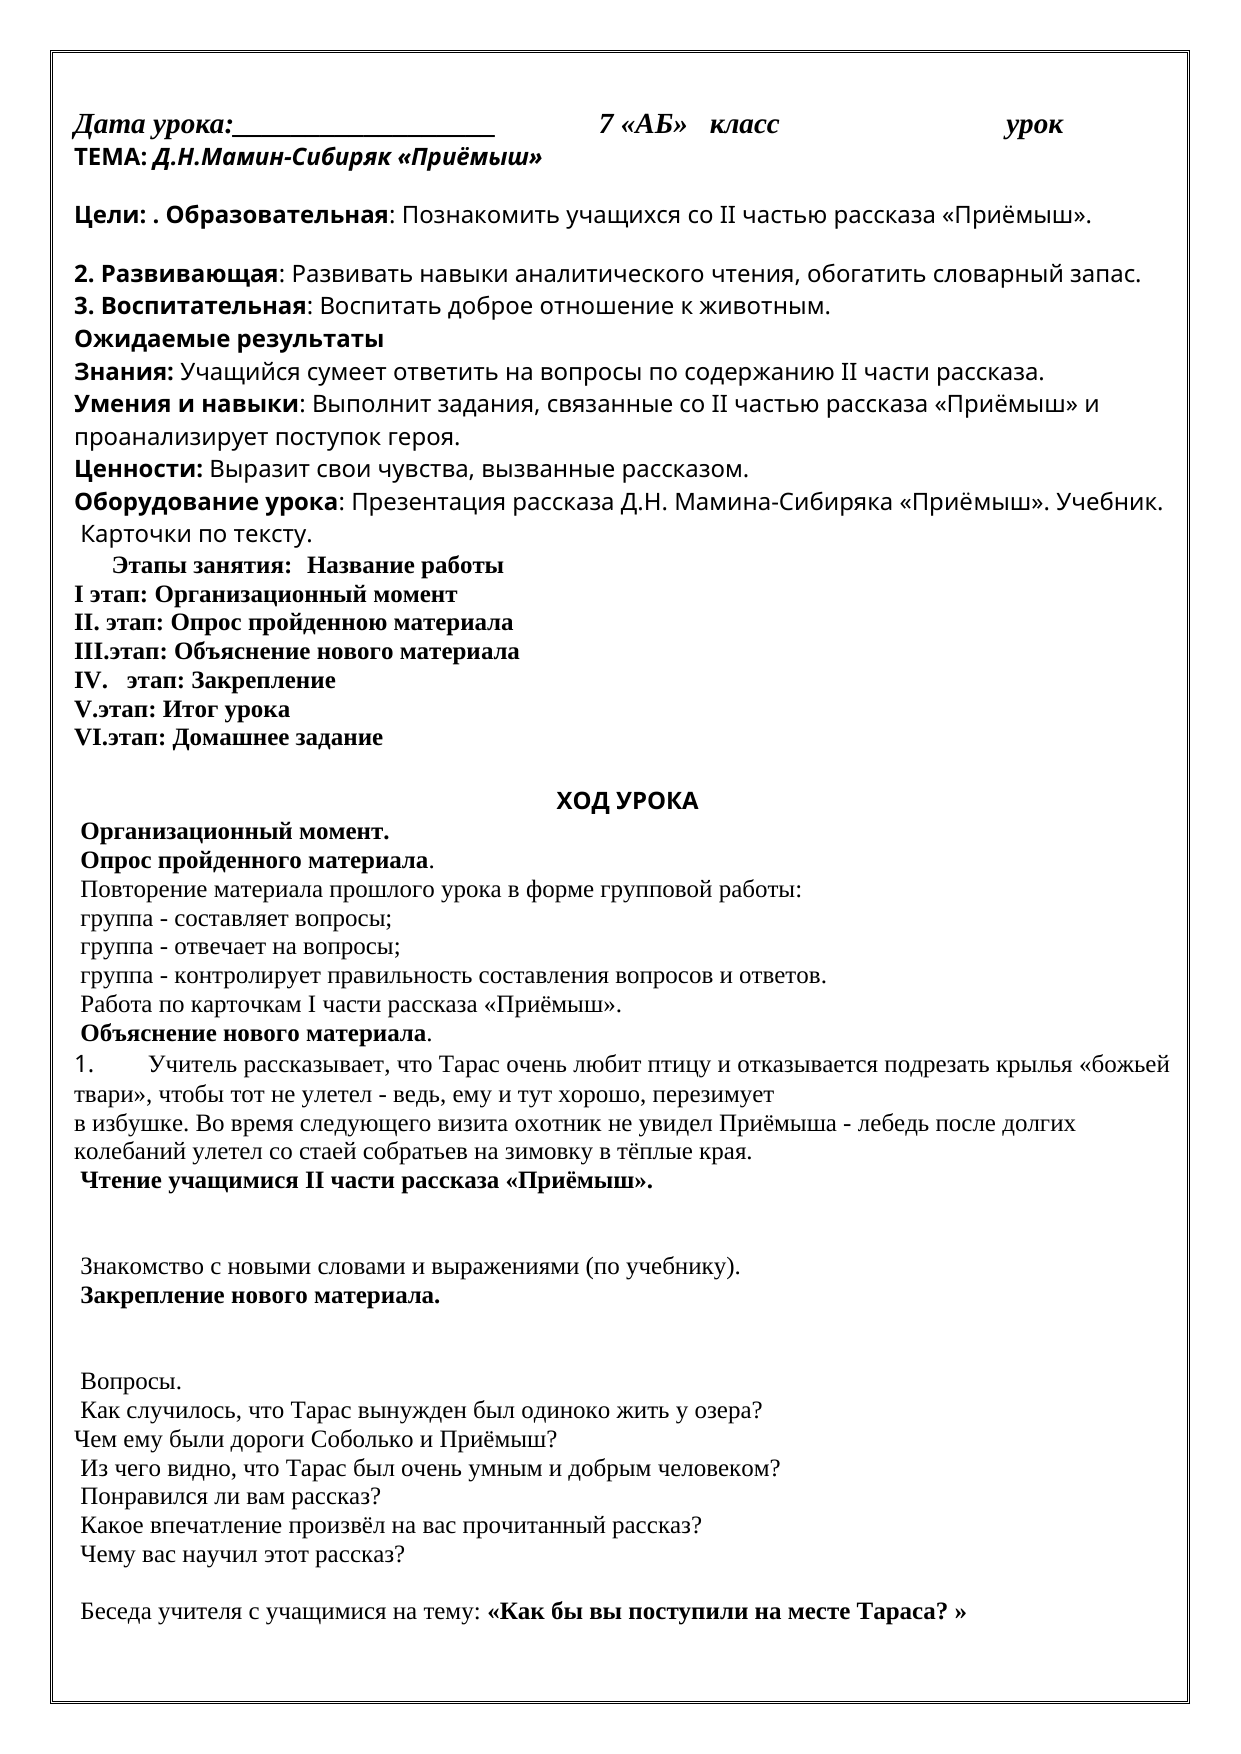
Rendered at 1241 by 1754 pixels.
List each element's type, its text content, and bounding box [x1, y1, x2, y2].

text Какое впечатление произвёл на вас прочитанный рассказ? [74, 1510, 1181, 1539]
text Понравился ли вам рассказ? [74, 1481, 1181, 1510]
text Карточки по тексту. [74, 517, 1181, 550]
text Работа по карточкам I части рассказа «Приёмыш». [74, 989, 1181, 1018]
text Объяснение нового материала. [74, 1018, 1181, 1046]
text группа - отвечает на вопросы; [74, 931, 1181, 960]
text ХОД УРОКА [74, 784, 1181, 816]
list Учитель рассказывает, что Тарас очень любит птицу и отказывается подрезать крылья «божьей твари», чтобы тот не улетел - ведь, ему и тут хорошо, перезимует [74, 1046, 1181, 1108]
text V.этап: Итог урока [74, 694, 1181, 722]
text Организационный момент. [74, 816, 1181, 845]
text Этапы занятия: Название работы [74, 550, 1181, 579]
text VI.этап: Домашнее задание [74, 722, 1181, 751]
text Знакомство с новыми словами и выражениями (по учебнику). [74, 1251, 1181, 1280]
text I этап: Организационный момент [74, 579, 1181, 607]
text IV. этaп: Закрепление [74, 665, 1181, 694]
text Вопросы. [74, 1366, 1181, 1395]
text Дата урока:__________________ 7 «АБ» класс урок [74, 106, 1181, 140]
text 2. Развивающая: Развивать навыки аналитического чтения, обогатить словарный запас. [74, 256, 1181, 289]
text Из чего видно, что Тарас был очень умным и добрым человеком? [74, 1453, 1181, 1481]
text Как случилось, что Тарас вынужден был одиноко жить у озера? [74, 1395, 1181, 1424]
text Цели: . Образовательная: Познакомить учащихся со II частью рассказа «Приёмыш». [74, 198, 1181, 231]
text Знания: Учащийся сумеет ответить на вопросы по содержанию II части рассказа. [74, 354, 1181, 387]
text в избушке. Во время следующего визита охотник не увидел Приёмыша - лебедь после долгих колебаний улетел со стаей собратьев на зимовку в тёплые края. [74, 1108, 1181, 1165]
text Повторение материала прошлого урока в форме групповой работы: [74, 874, 1181, 903]
text Оборудование урока: Презентация рассказа Д.Н. Мамина-Сибиряка «Приёмыш». Учебник. [74, 485, 1181, 517]
text 3. Воспитательная: Воспитать доброе отношение к животным. [74, 289, 1181, 322]
text группа - контролирует правильность составления вопросов и ответов. [74, 960, 1181, 989]
text II. этап: Опрос пройденною материала [74, 607, 1181, 636]
text Чтение учащимися II части рассказа «Приёмыш». [74, 1165, 1181, 1194]
text III.этап: Объяснение нового материала [74, 636, 1181, 665]
text Чем ему были дороги Соболько и Приёмыш? [74, 1424, 1181, 1453]
text Чему вас научил этот рассказ? [74, 1539, 1181, 1568]
text Ожидаемые результаты [74, 322, 1181, 354]
text Ценности: Выразит свои чувства, вызванные рассказом. [74, 452, 1181, 485]
text Умения и навыки: Выполнит задания, связанные со II частью рассказа «Приёмыш» и проанализирует поступок героя. [74, 387, 1181, 452]
text Закрепление нового материала. [74, 1280, 1181, 1309]
text Беседа учителя с учащимися на тему: «Как бы вы поступили на месте Тараса? » [74, 1596, 1181, 1625]
text Опрос пройденного материала. [74, 845, 1181, 874]
text группа - составляет вопросы; [74, 903, 1181, 931]
text ТЕМА: Д.Н.Мамин-Сибиряк «Приёмыш» [74, 140, 1181, 173]
